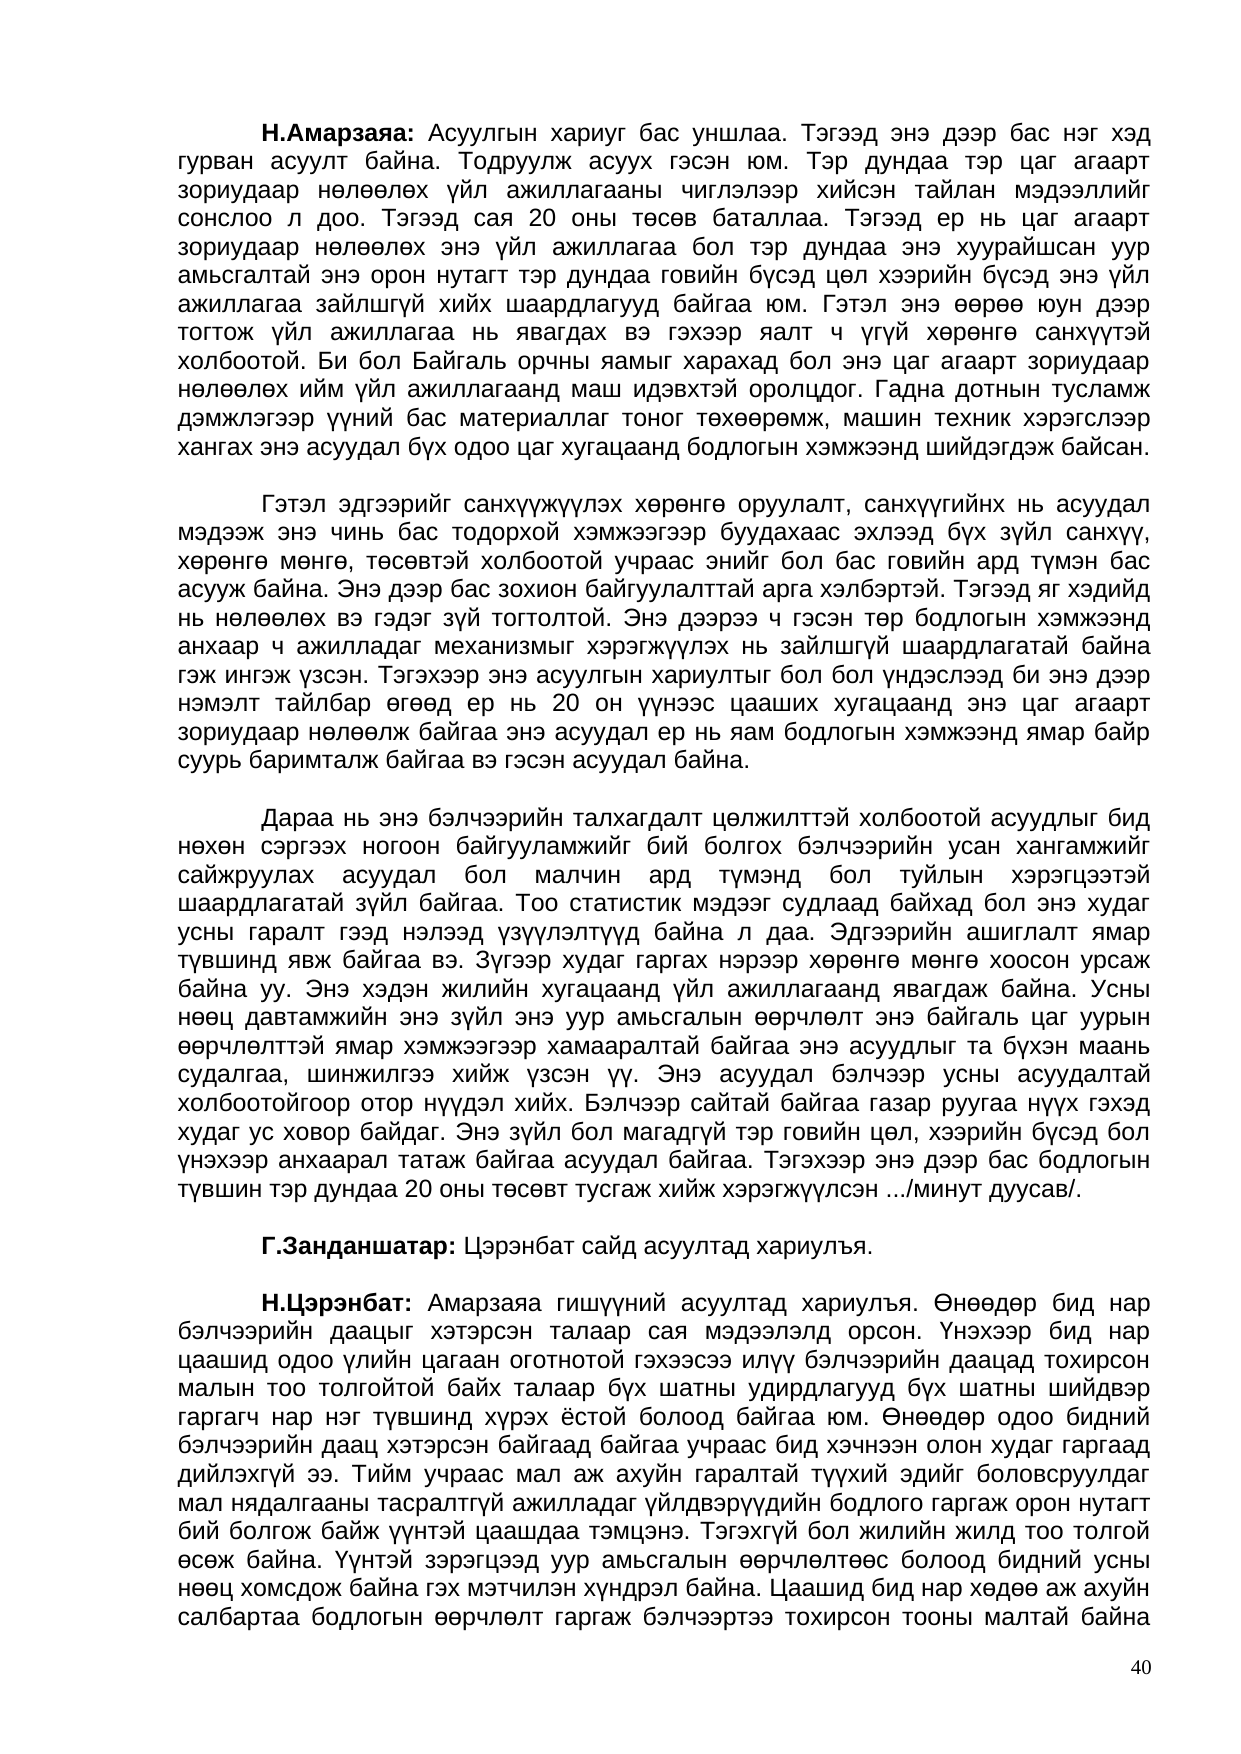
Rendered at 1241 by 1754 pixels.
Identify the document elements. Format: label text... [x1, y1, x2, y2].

text Н.Амарзаяа: Асуулгын хариуг бас уншлаа. Тэгээд энэ дээр бас нэг хэд гурван асуулт байна. Тодруулж асуух гэсэн юм. Тэр дундаа тэр цаг агаарт зориудаар нөлөөлөх үйл ажиллагааны чиглэлээр хийсэн тайлан мэдээллийг сонслоо л доо. Тэгээд сая 20 оны төсөв баталлаа. Тэгээд ер нь цаг агаарт зориудаар нөлөөлөх энэ үйл ажиллагаа бол тэр дундаа энэ хуурайшсан уур амьсгалтай энэ орон нутагт тэр дундаа говийн бүсэд цөл хээрийн бүсэд энэ үйл ажиллагаа зайлшгүй хийх шаардлагууд байгаа юм. Гэтэл энэ өөрөө юун дээр тогтож үйл ажиллагаа нь явагдах вэ гэхээр яалт ч үгүй хөрөнгө санхүүтэй холбоотой. Би бол Байгаль орчны яамыг харахад бол энэ цаг агаарт зориудаар нөлөөлөх ийм үйл ажиллагаанд маш идэвхтэй оролцдог. Гадна дотнын тусламж дэмжлэгээр үүний бас материаллаг тоног төхөөрөмж, машин техник хэрэгслээр хангах энэ асуудал бүх одоо цаг хугацаанд бодлогын хэмжээнд шийдэгдэж байсан. [177, 118, 1152, 461]
text Г.Занданшатар: Цэрэнбат сайд асуултад хариулъя. [177, 1231, 1152, 1260]
text Гэтэл эдгээрийг санхүүжүүлэх хөрөнгө оруулалт, санхүүгийнх нь асуудал мэдээж энэ чинь бас тодорхой хэмжээгээр буудахаас эхлээд бүх зүйл санхүү, хөрөнгө мөнгө, төсөвтэй холбоотой учраас энийг бол бас говийн ард түмэн бас асууж байна. Энэ дээр бас зохион байгуулалттай арга хэлбэртэй. Тэгээд яг хэдийд нь нөлөөлөх вэ гэдэг зүй тогтолтой. Энэ дээрээ ч гэсэн төр бодлогын хэмжээнд анхаар ч ажилладаг механизмыг хэрэгжүүлэх нь зайлшгүй шаардлагатай байна гэж ингэж үзсэн. Тэгэхээр энэ асуулгын хариултыг бол бол үндэслээд би энэ дээр нэмэлт тайлбар өгөөд ер нь 20 он үүнээс цааших хугацаанд энэ цаг агаарт зориудаар нөлөөлж байгаа энэ асуудал ер нь яам бодлогын хэмжээнд ямар байр суурь баримталж байгаа вэ гэсэн асуудал байна. [177, 489, 1152, 774]
text Дараа нь энэ бэлчээрийн талхагдалт цөлжилттэй холбоотой асуудлыг бид нөхөн сэргээх ногоон байгууламжийг бий болгох бэлчээрийн усан хангамжийг сайжруулах асуудал бол малчин ард түмэнд бол туйлын хэрэгцээтэй шаардлагатай зүйл байгаа. Тоо статистик мэдээг судлаад байхад бол энэ худаг усны гаралт гээд нэлээд үзүүлэлтүүд байна л даа. Эдгээрийн ашиглалт ямар түвшинд явж байгаа вэ. Зүгээр худаг гаргах нэрээр хөрөнгө мөнгө хоосон урсаж байна уу. Энэ хэдэн жилийн хугацаанд үйл ажиллагаанд явагдаж байна. Усны нөөц давтамжийн энэ зүйл энэ уур амьсгалын өөрчлөлт энэ байгаль цаг уурын өөрчлөлттэй ямар хэмжээгээр хамааралтай байгаа энэ асуудлыг та бүхэн маань судалгаа, шинжилгээ хийж үзсэн үү. Энэ асуудал бэлчээр усны асуудалтай холбоотойгоор отор нүүдэл хийх. Бэлчээр сайтай байгаа газар руугаа нүүх гэхэд худаг ус ховор байдаг. Энэ зүйл бол магадгүй тэр говийн цөл, хээрийн бүсэд бол үнэхээр анхаарал татаж байгаа асуудал байгаа. Тэгэхээр энэ дээр бас бодлогын түвшин тэр дундаа 20 оны төсөвт тусгаж хийж хэрэгжүүлсэн .../минут дуусав/. [177, 803, 1152, 1203]
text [177, 1288, 1152, 1631]
